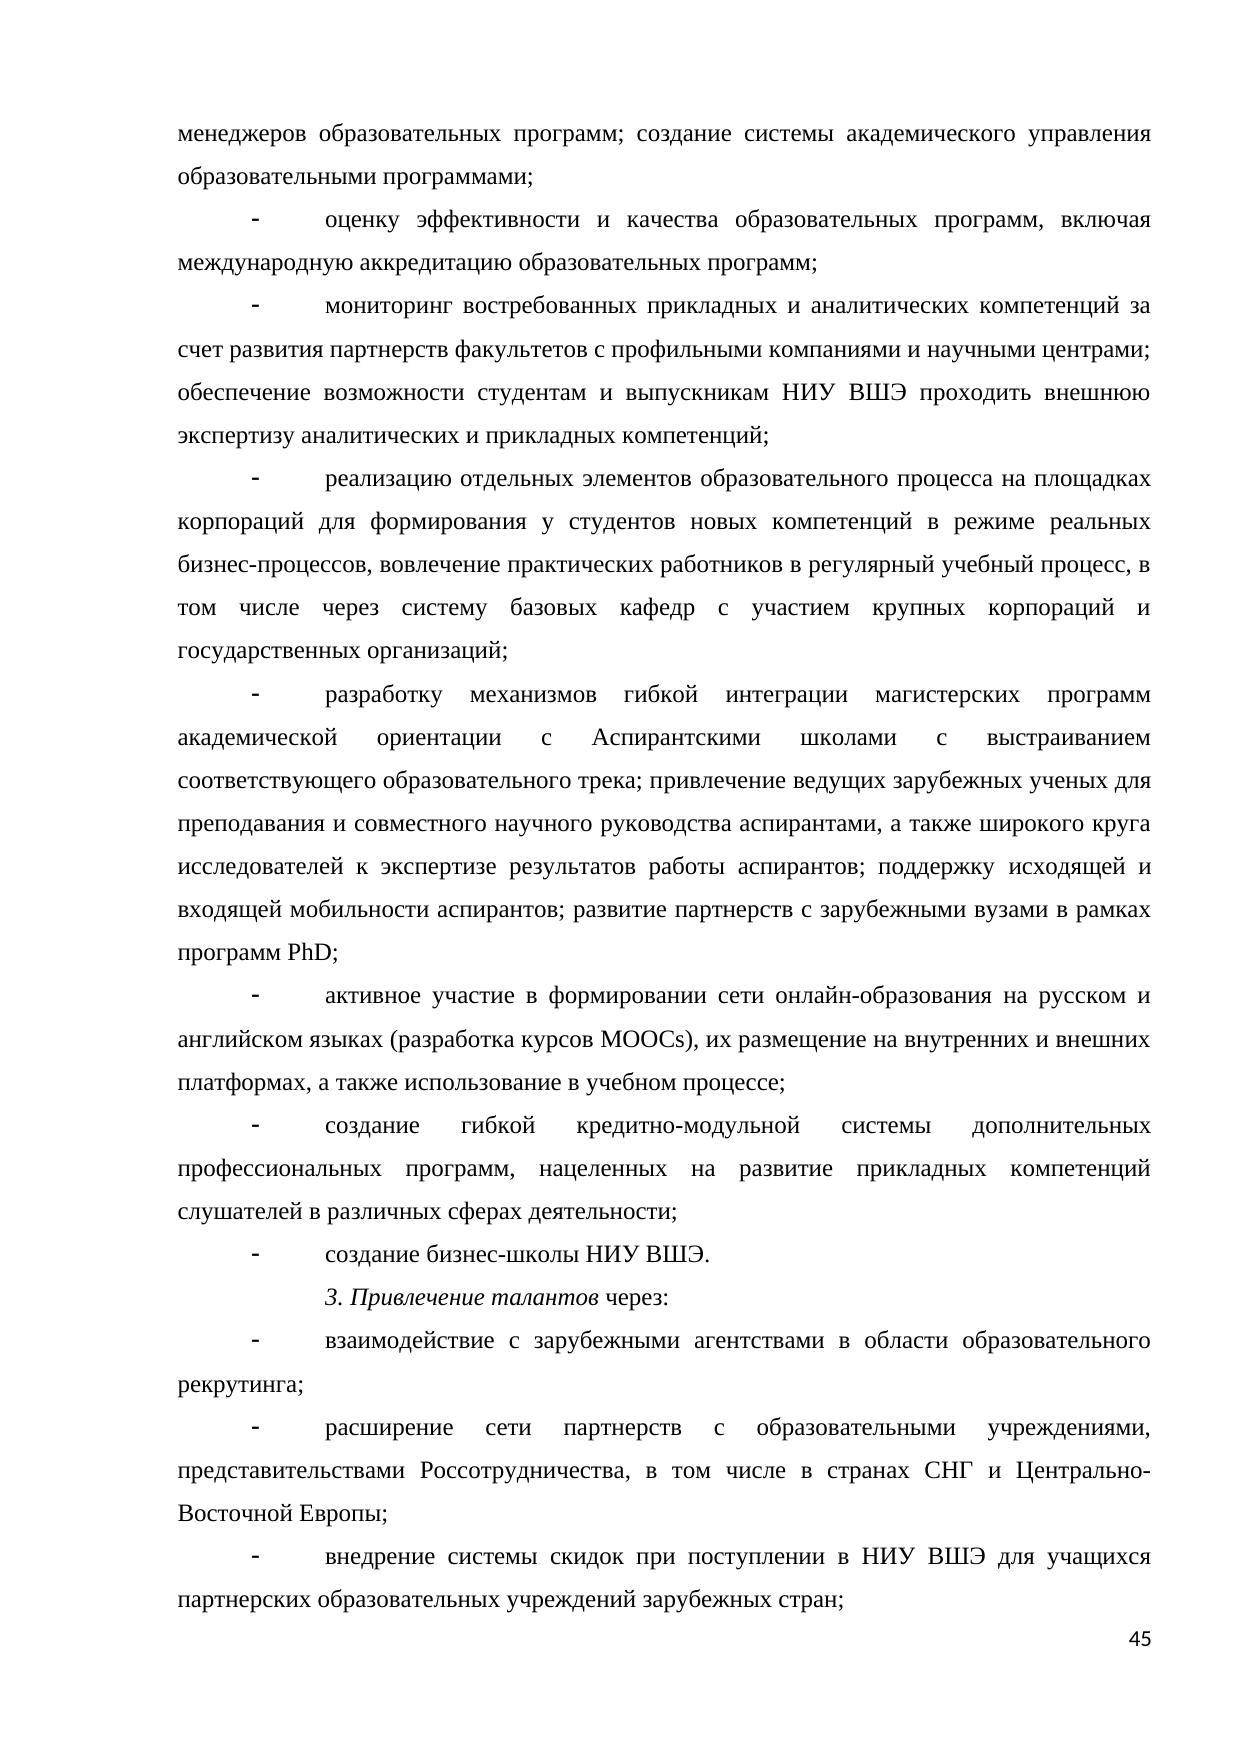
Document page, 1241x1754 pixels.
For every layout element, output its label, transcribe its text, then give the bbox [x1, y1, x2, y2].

list оценку эффективности и качества образовательных программ, включая международную аккредитацию образовательных программ; [177, 204, 1152, 276]
list создание гибкой кредитно-модульной системы дополнительных профессиональных программ, нацеленных на развитие прикладных компетенций слушателей в различных сферах деятельности; [177, 1110, 1152, 1225]
list расширение сети партнерств с образовательными учреждениями, представительствами Россотрудничества, в том числе в странах СНГ и Центрально-Восточной Европы; [177, 1412, 1152, 1527]
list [177, 118, 1152, 190]
list создание бизнес-школы НИУ ВШЭ. [177, 1239, 1152, 1268]
list реализацию отдельных элементов образовательного процесса на площадках корпораций для формирования у студентов новых компетенций в режиме реальных бизнес-процессов, вовлечение практических работников в регулярный учебный процесс, в том числе через систему базовых кафедр с участием крупных корпораций и государственных организаций; [177, 463, 1152, 664]
list разработку механизмов гибкой интеграции магистерских программ академической ориентации с Аспирантскими школами с выстраиванием соответствующего образовательного трека; привлечение ведущих зарубежных ученых для преподавания и совместного научного руководства аспирантами, а также широкого круга исследователей к экспертизе результатов работы аспирантов; поддержку исходящей и входящей мобильности аспирантов; развитие партнерств с зарубежными вузами в рамках программ PhD; [177, 679, 1152, 966]
list мониторинг востребованных прикладных и аналитических компетенций за счет развития партнерств факультетов с профильными компаниями и научными центрами; обеспечение возможности студентам и выпускникам НИУ ВШЭ проходить внешнюю экспертизу аналитических и прикладных компетенций; [177, 291, 1152, 449]
list внедрение системы скидок при поступлении в НИУ ВШЭ для учащихся партнерских образовательных учреждений зарубежных стран; [177, 1541, 1152, 1613]
list активное участие в формировании сети онлайн-образования на русском и английском языках (разработка курсов МООСs), их размещение на внутренних и внешних платформах, а также использование в учебном процессе; [177, 981, 1152, 1096]
list взаимодействие с зарубежными агентствами в области образовательного рекрутинга; [177, 1326, 1152, 1397]
text 3. Привлечение талантов через: [251, 1282, 1152, 1311]
